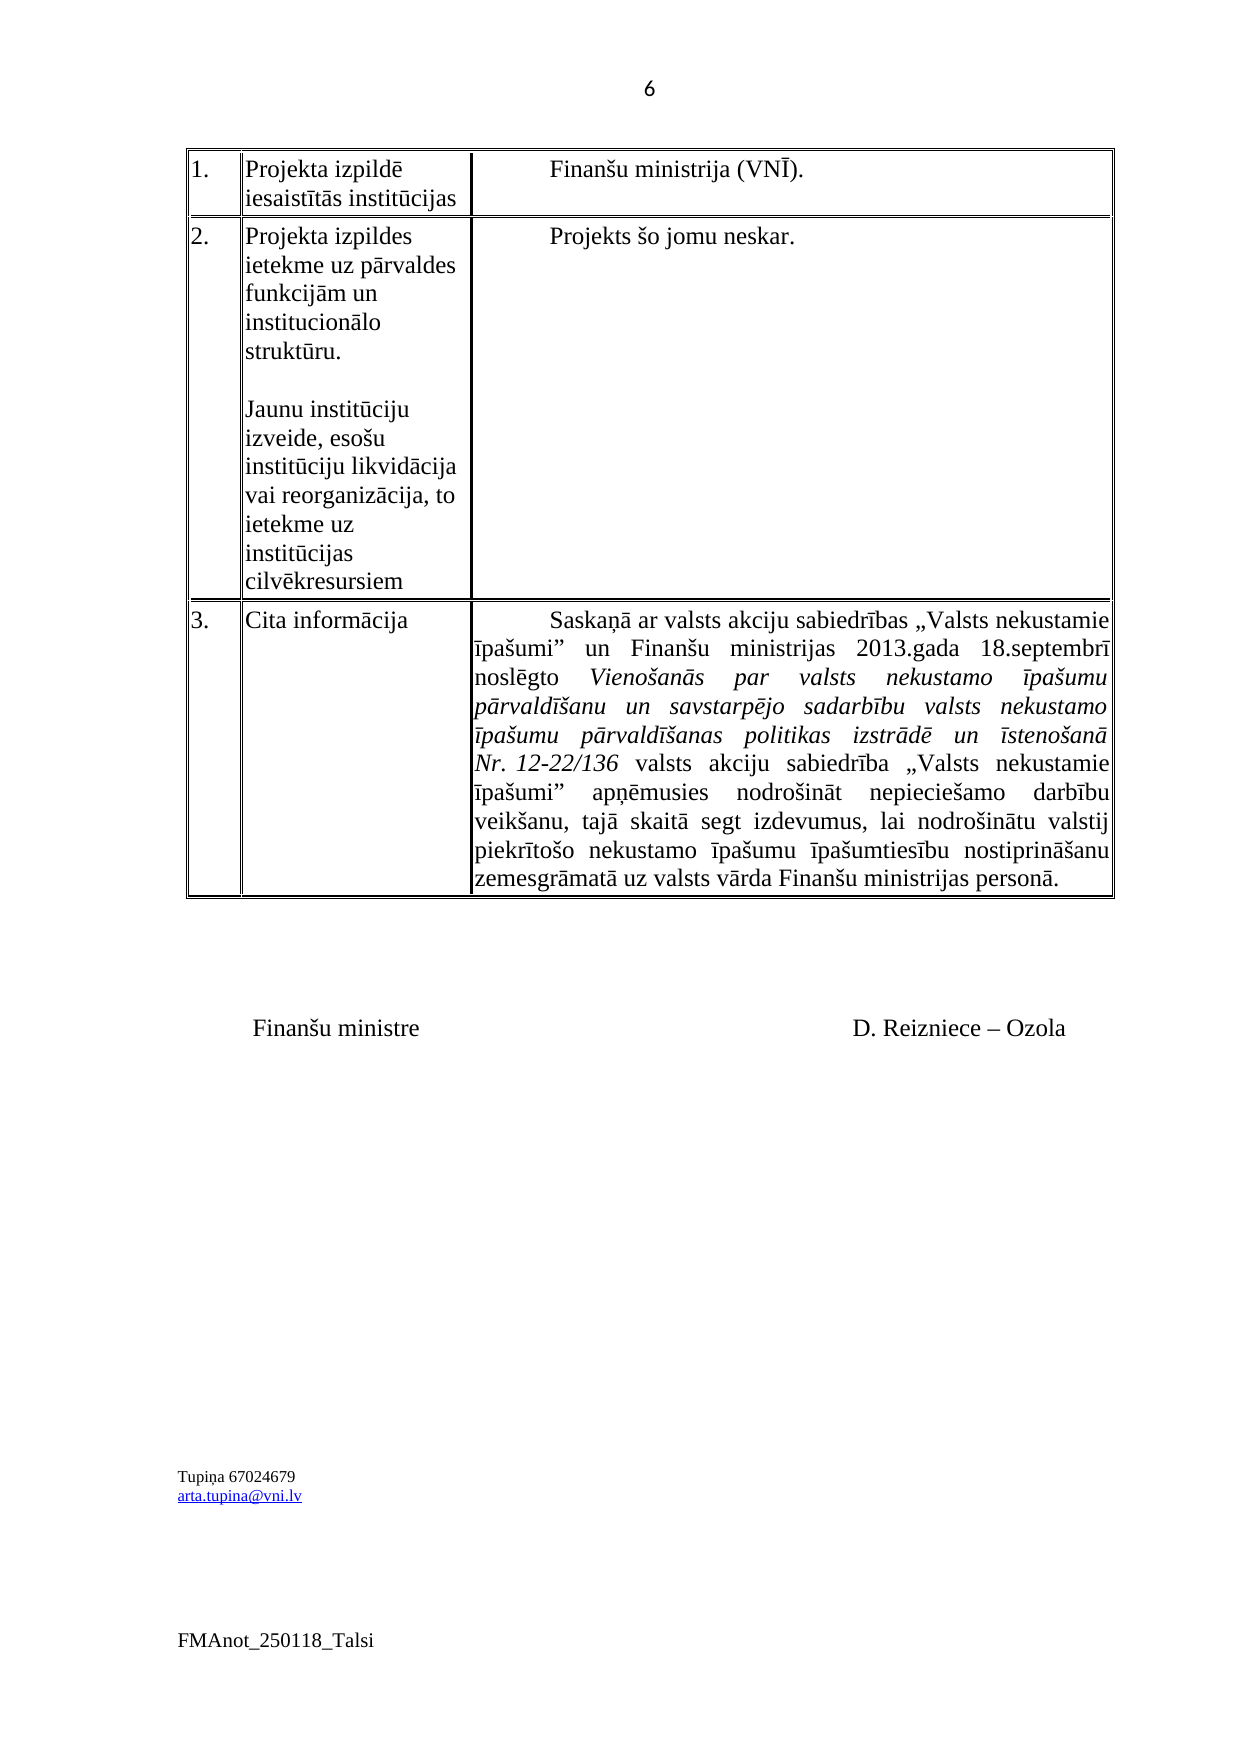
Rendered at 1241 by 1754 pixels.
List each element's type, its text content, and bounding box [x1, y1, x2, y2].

table_cell 2. [187, 215, 242, 598]
text Tupiņa 67024679 [177, 1466, 1122, 1486]
table_cell Projekta izpildē iesaistītās institūcijas [242, 151, 471, 215]
table_cell Projekta izpildes ietekme uz pārvaldes funkcijām un institucionālo struktūru. Jaunu institūciju izveide, esošu institūciju likvidācija vai reorganizācija, to ietekme uz institūcijas cilvēkresursiem [243, 218, 470, 598]
table_cell Cita informācija [242, 602, 471, 895]
table_cell 3. [189, 598, 242, 895]
table_cell 1. [189, 151, 242, 215]
text Finanšu ministre D. Reizniece – Ozola [177, 1013, 1122, 1042]
table_cell Saskaņā ar valsts akciju sabiedrības „Valsts nekustamie īpašumi” un Finanšu ministrijas 2013.gada 18.septembrī noslēgto Vienošanās par valsts nekustamo īpašumu pārvaldīšanu un savstarpējo sadarbību valsts nekustamo īpašumu pārvaldīšanas politikas izstrādē un īstenošanā Nr. 12-22/136 valsts akciju sabiedrība „Valsts nekustamie īpašumi” apņēmusies nodrošināt nepieciešamo darbību veikšanu, tajā skaitā segt izdevumus, lai nodrošinātu valstij piekrītošo nekustamo īpašumu īpašumtiesību nostiprināšanu zemesgrāmatā uz valsts vārda Finanšu ministrijas personā. [471, 598, 1112, 895]
table_cell Projekts šo jomu neskar. [471, 215, 1113, 598]
table_cell Finanšu ministrija (VNĪ). [471, 151, 1112, 215]
text arta.tupina@vni.lv [177, 1486, 1122, 1505]
